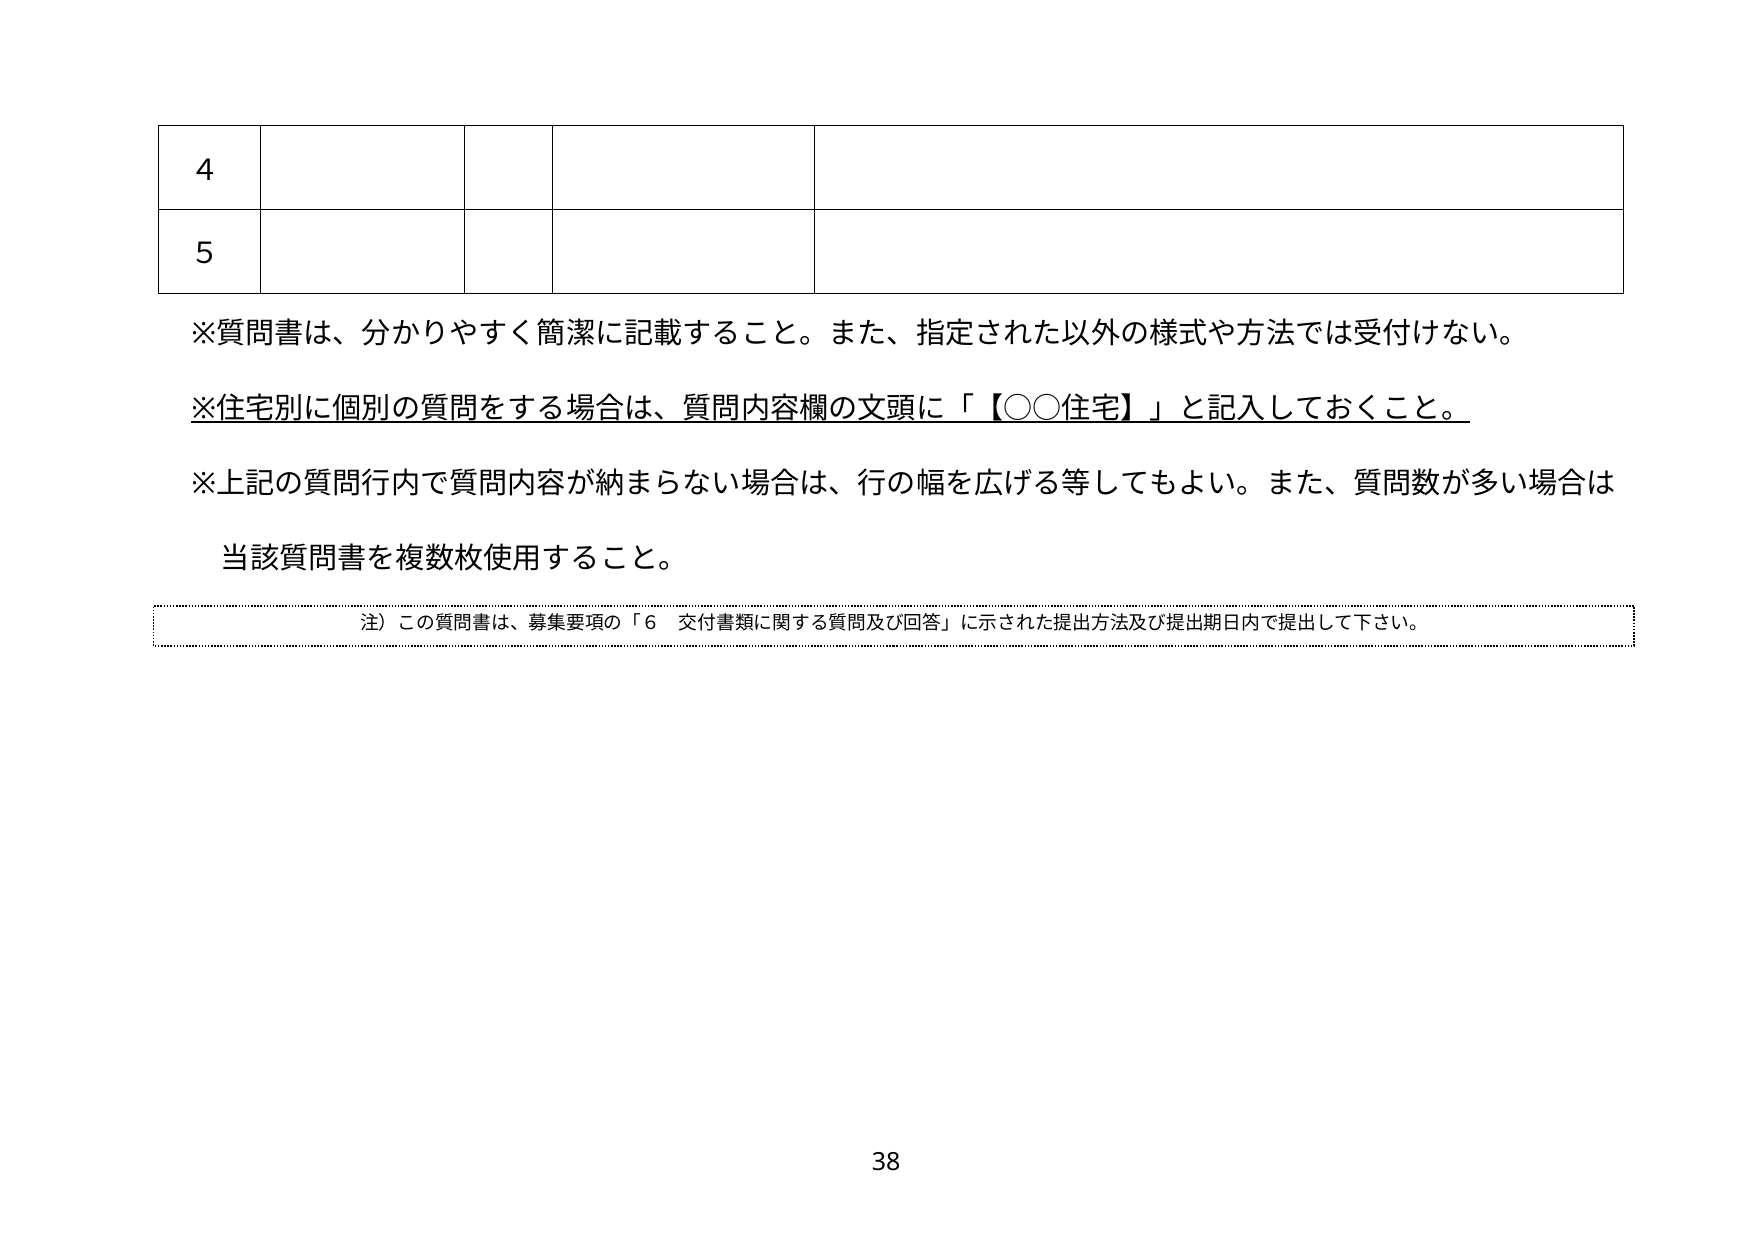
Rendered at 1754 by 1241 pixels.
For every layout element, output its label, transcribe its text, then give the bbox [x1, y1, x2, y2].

table_cell [815, 126, 1623, 209]
table_cell ５ [159, 210, 260, 293]
table_cell [815, 210, 1623, 293]
table_cell [553, 210, 814, 293]
text ※上記の質問行内で質問内容が納まらない場合は、行の幅を広げる等してもよい。また、質問数が多い場合は当該質問書を複数枚使用すること。 [191, 444, 1624, 594]
table_cell [553, 126, 814, 209]
table_cell [261, 126, 464, 209]
table_cell [465, 126, 552, 209]
text ※住宅別に個別の質問をする場合は、質問内容欄の文頭に「【○○住宅】」と記入しておくこと。 [148, 369, 1624, 444]
table_cell ４ [159, 126, 260, 209]
text ※質問書は、分かりやすく簡潔に記載すること。また、指定された以外の様式や方法では受付けない。 [148, 294, 1624, 369]
table_cell [465, 210, 552, 293]
table_cell [261, 210, 464, 293]
